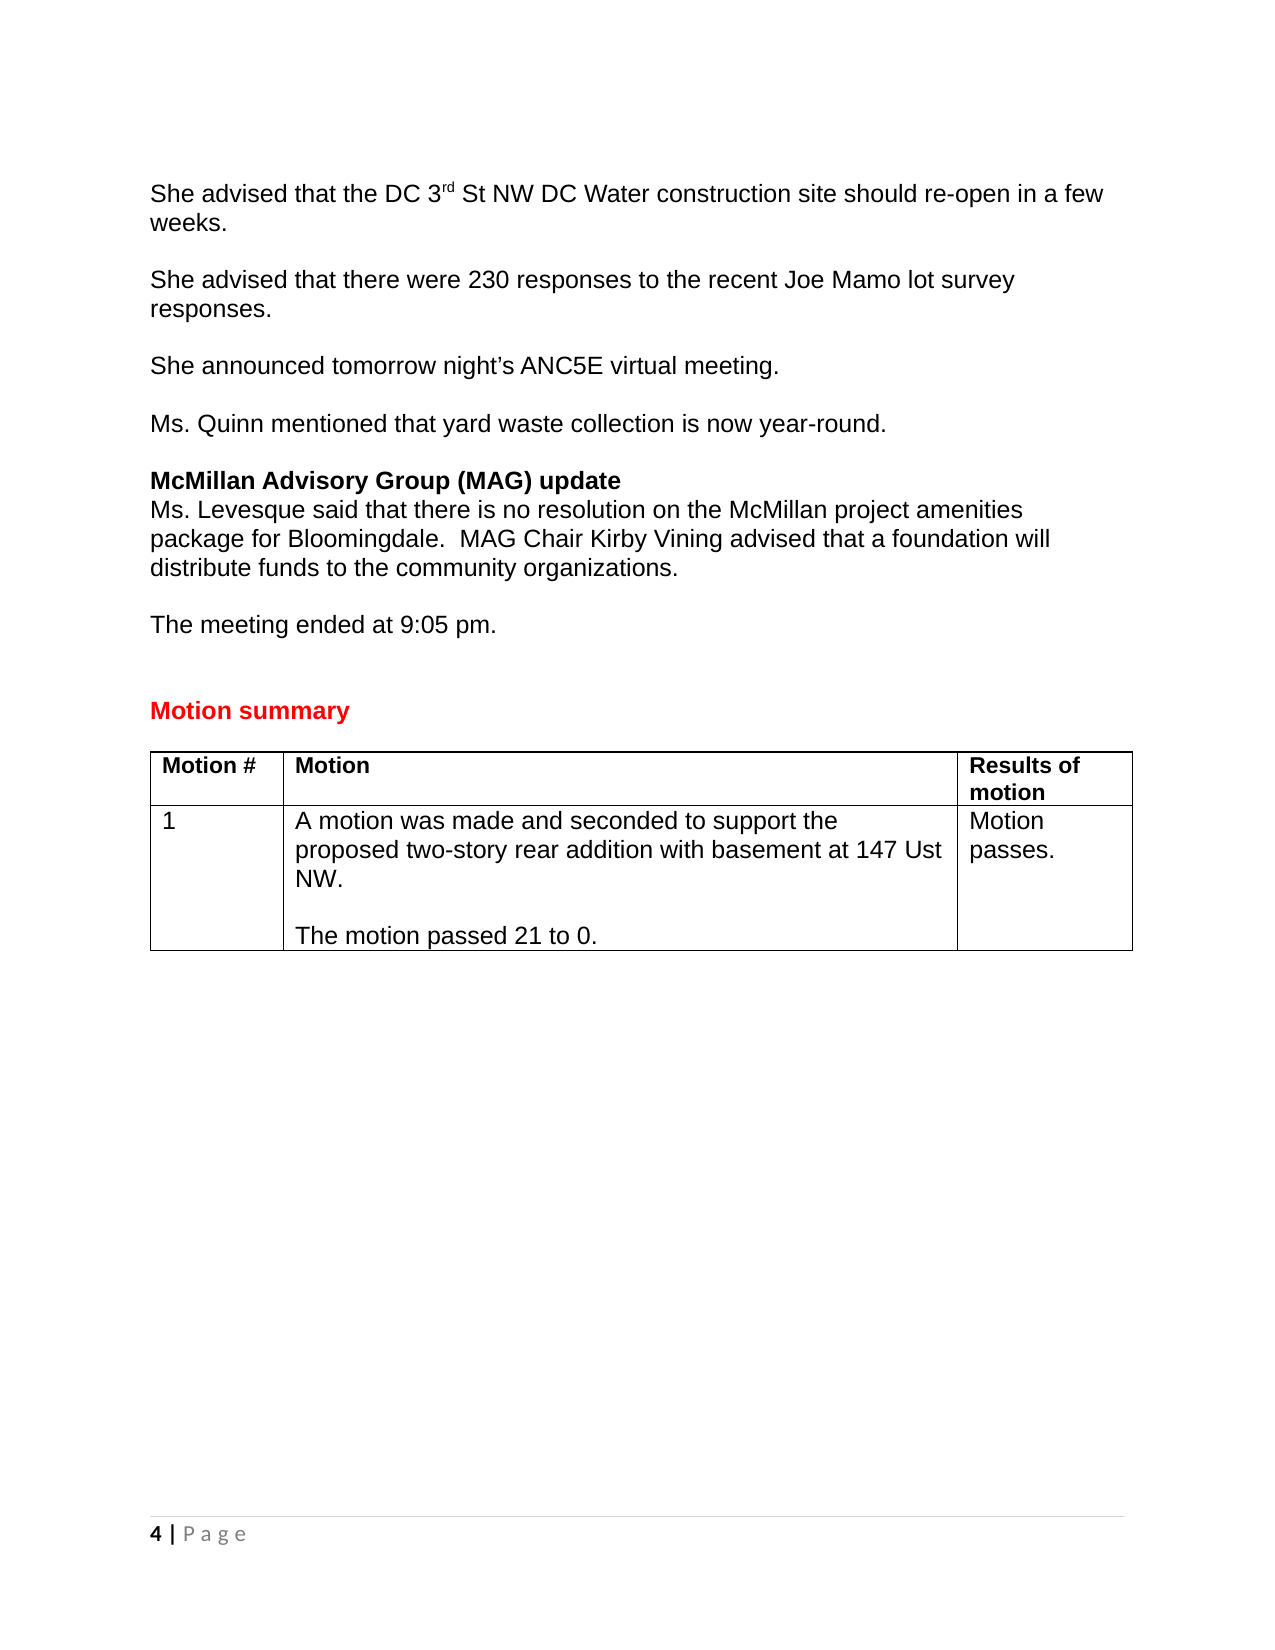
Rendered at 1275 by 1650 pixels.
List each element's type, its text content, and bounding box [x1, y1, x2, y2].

table_cell Motion passes. [958, 806, 1132, 950]
text She advised that the DC 3rd St NW DC Water construction site should re-open in a few weeks. [150, 179, 1125, 236]
table_header Results of motion [958, 753, 1132, 805]
table_cell 1 [151, 806, 283, 950]
text Ms. Levesque said that there is no resolution on the McMillan project amenities package for Bloomingdale. MAG Chair Kirby Vining advised that a foundation will distribute funds to the community organizations. [150, 495, 1125, 581]
text She announced tomorrow night’s ANC5E virtual meeting. [150, 351, 1125, 380]
text McMillan Advisory Group (MAG) update [150, 466, 1125, 495]
table_cell A motion was made and seconded to support the proposed two-story rear addition with basement at 147 Ust NW. The motion passed 21 to 0. [284, 806, 957, 950]
table_header Motion # [151, 753, 283, 805]
text She advised that there were 230 responses to the recent Joe Mamo lot survey responses. [150, 265, 1125, 322]
text Ms. Quinn mentioned that yard waste collection is now year-round. [150, 409, 1125, 437]
table_header Motion [284, 753, 957, 805]
text The meeting ended at 9:05 pm. [150, 610, 1125, 639]
text Motion summary [150, 696, 1125, 725]
